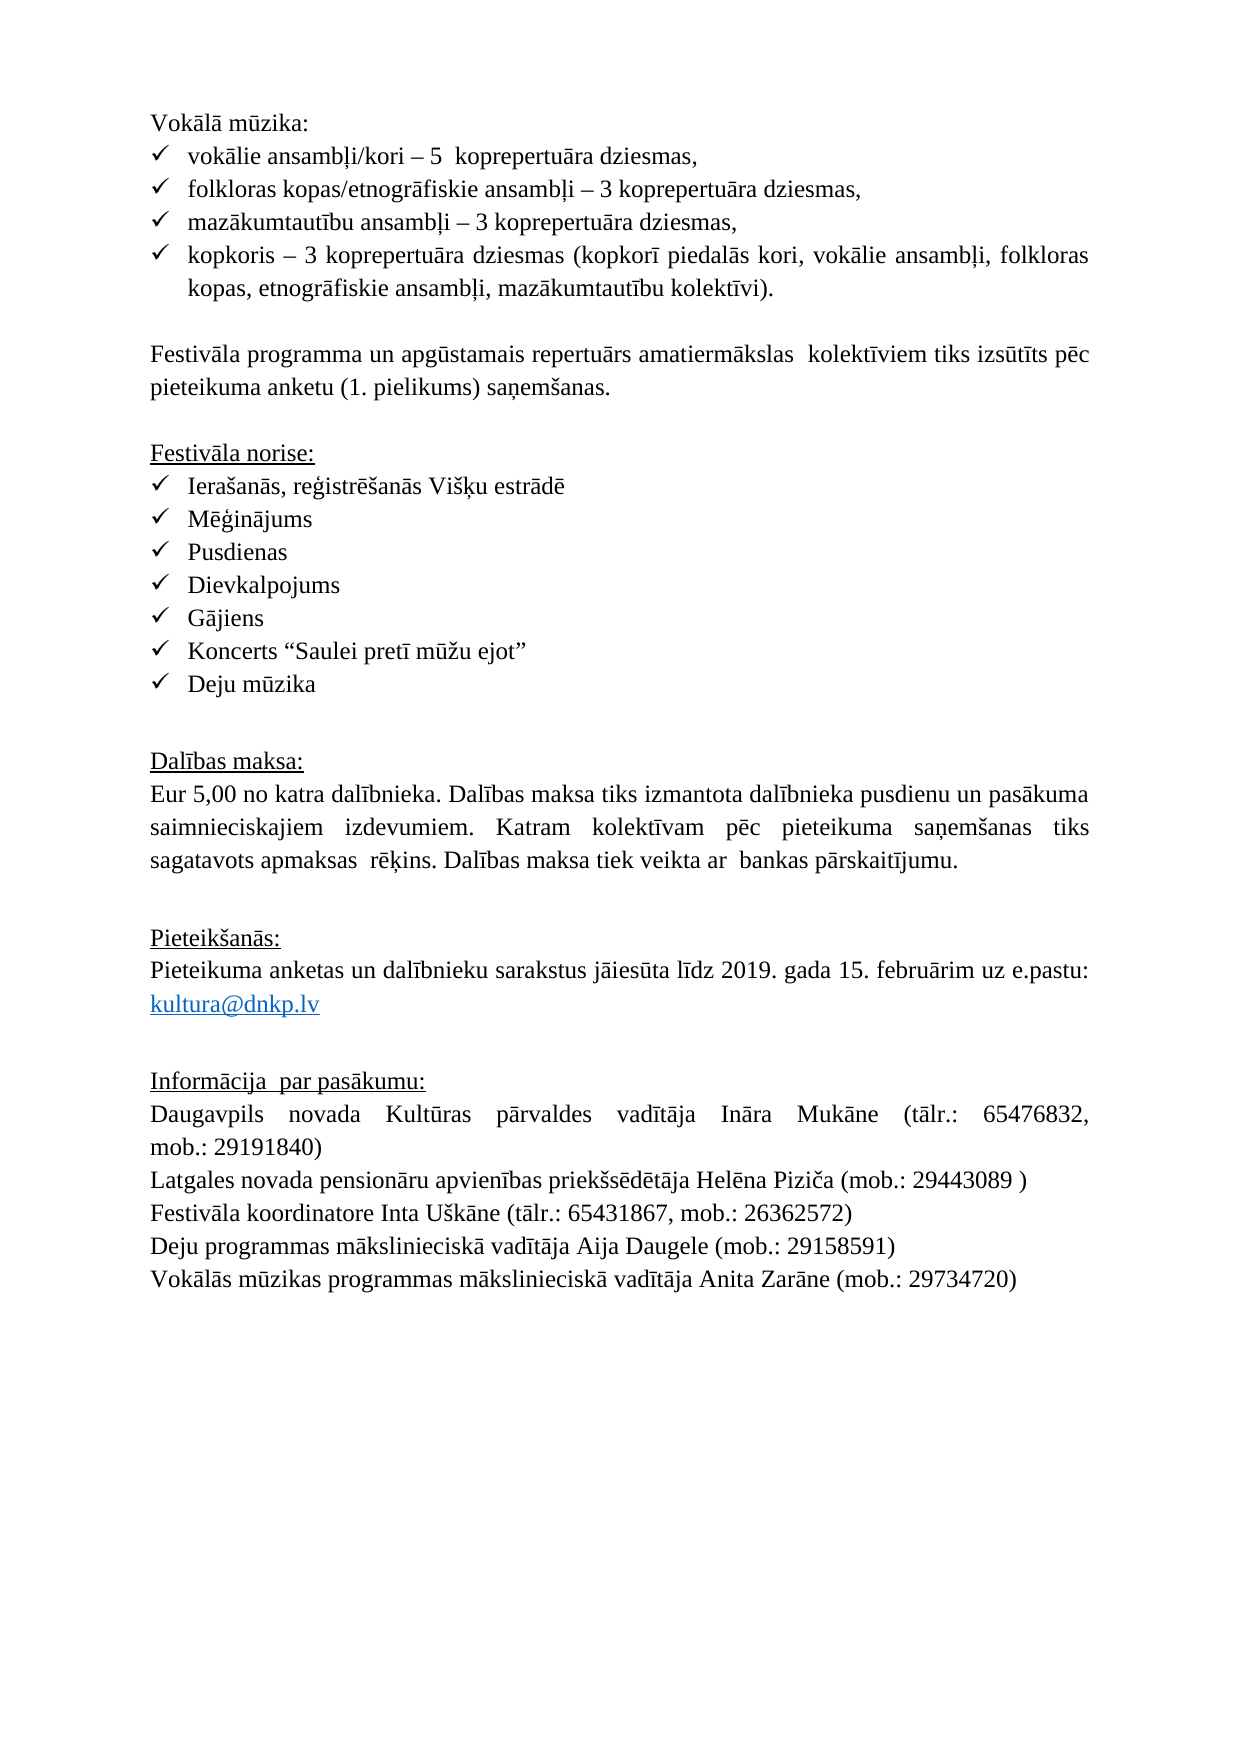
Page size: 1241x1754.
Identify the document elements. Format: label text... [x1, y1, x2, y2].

list kopkoris – 3 koprepertuāra dziesmas (kopkorī piedalās kori, vokālie ansambļi, folkloras kopas, etnogrāfiskie ansambļi, mazākumtautību kolektīvi). [150, 240, 1090, 302]
text Dalības maksa: [150, 746, 1090, 775]
text Latgales novada pensionāru apvienības priekšsēdētāja Helēna Piziča (mob.: 29443089 ) [150, 1165, 1090, 1193]
text Eur 5,00 no katra dalībnieka. Dalības maksa tiks izmantota dalībnieka pusdienu un pasākuma saimnieciskajiem izdevumiem. Katram kolektīvam pēc pieteikuma saņemšanas tiks sagatavots apmaksas rēķins. Dalības maksa tiek veikta ar bankas pārskaitījumu. [150, 779, 1090, 874]
list Ierašanās, reģistrēšanās Višķu estrādē [150, 471, 1090, 500]
list Deju mūzika [150, 669, 1090, 698]
text Daugavpils novada Kultūras pārvaldes vadītāja Ināra Mukāne (tālr.: 65476832, mob.: 29191840) [150, 1099, 1090, 1161]
text Pieteikšanās: [150, 923, 1090, 951]
text Vokālās mūzikas programmas mākslinieciskā vadītāja Anita Zarāne (mob.: 29734720) [150, 1264, 1090, 1293]
list Koncerts “Saulei pretī mūžu ejot” [150, 636, 1090, 665]
list Gājiens [150, 603, 1090, 632]
text Vokālā mūzika: [150, 108, 1090, 137]
text Festivāla koordinatore Inta Uškāne (tālr.: 65431867, mob.: 26362572) [150, 1198, 1090, 1227]
list Pusdienas [150, 537, 1090, 566]
text Festivāla norise: [150, 438, 1090, 467]
text Pieteikuma anketas un dalībnieku sarakstus jāiesūta līdz 2019. gada 15. februārim uz e.pastu: kultura@dnkp.lv [150, 956, 1090, 1017]
text Festivāla programma un apgūstamais repertuārs amatiermākslas kolektīviem tiks izsūtīts pēc pieteikuma anketu (1. pielikums) saņemšanas. [150, 339, 1090, 401]
list vokālie ansambļi/kori – 5 koprepertuāra dziesmas, [150, 141, 1090, 170]
text Informācija par pasākumu: [150, 1066, 1090, 1094]
list Mēģinājums [150, 504, 1090, 533]
text Deju programmas mākslinieciskā vadītāja Aija Daugele (mob.: 29158591) [150, 1231, 1090, 1259]
list Dievkalpojums [150, 570, 1090, 599]
list mazākumtautību ansambļi – 3 koprepertuāra dziesmas, [150, 207, 1090, 236]
list folkloras kopas/etnogrāfiskie ansambļi – 3 koprepertuāra dziesmas, [150, 174, 1090, 203]
